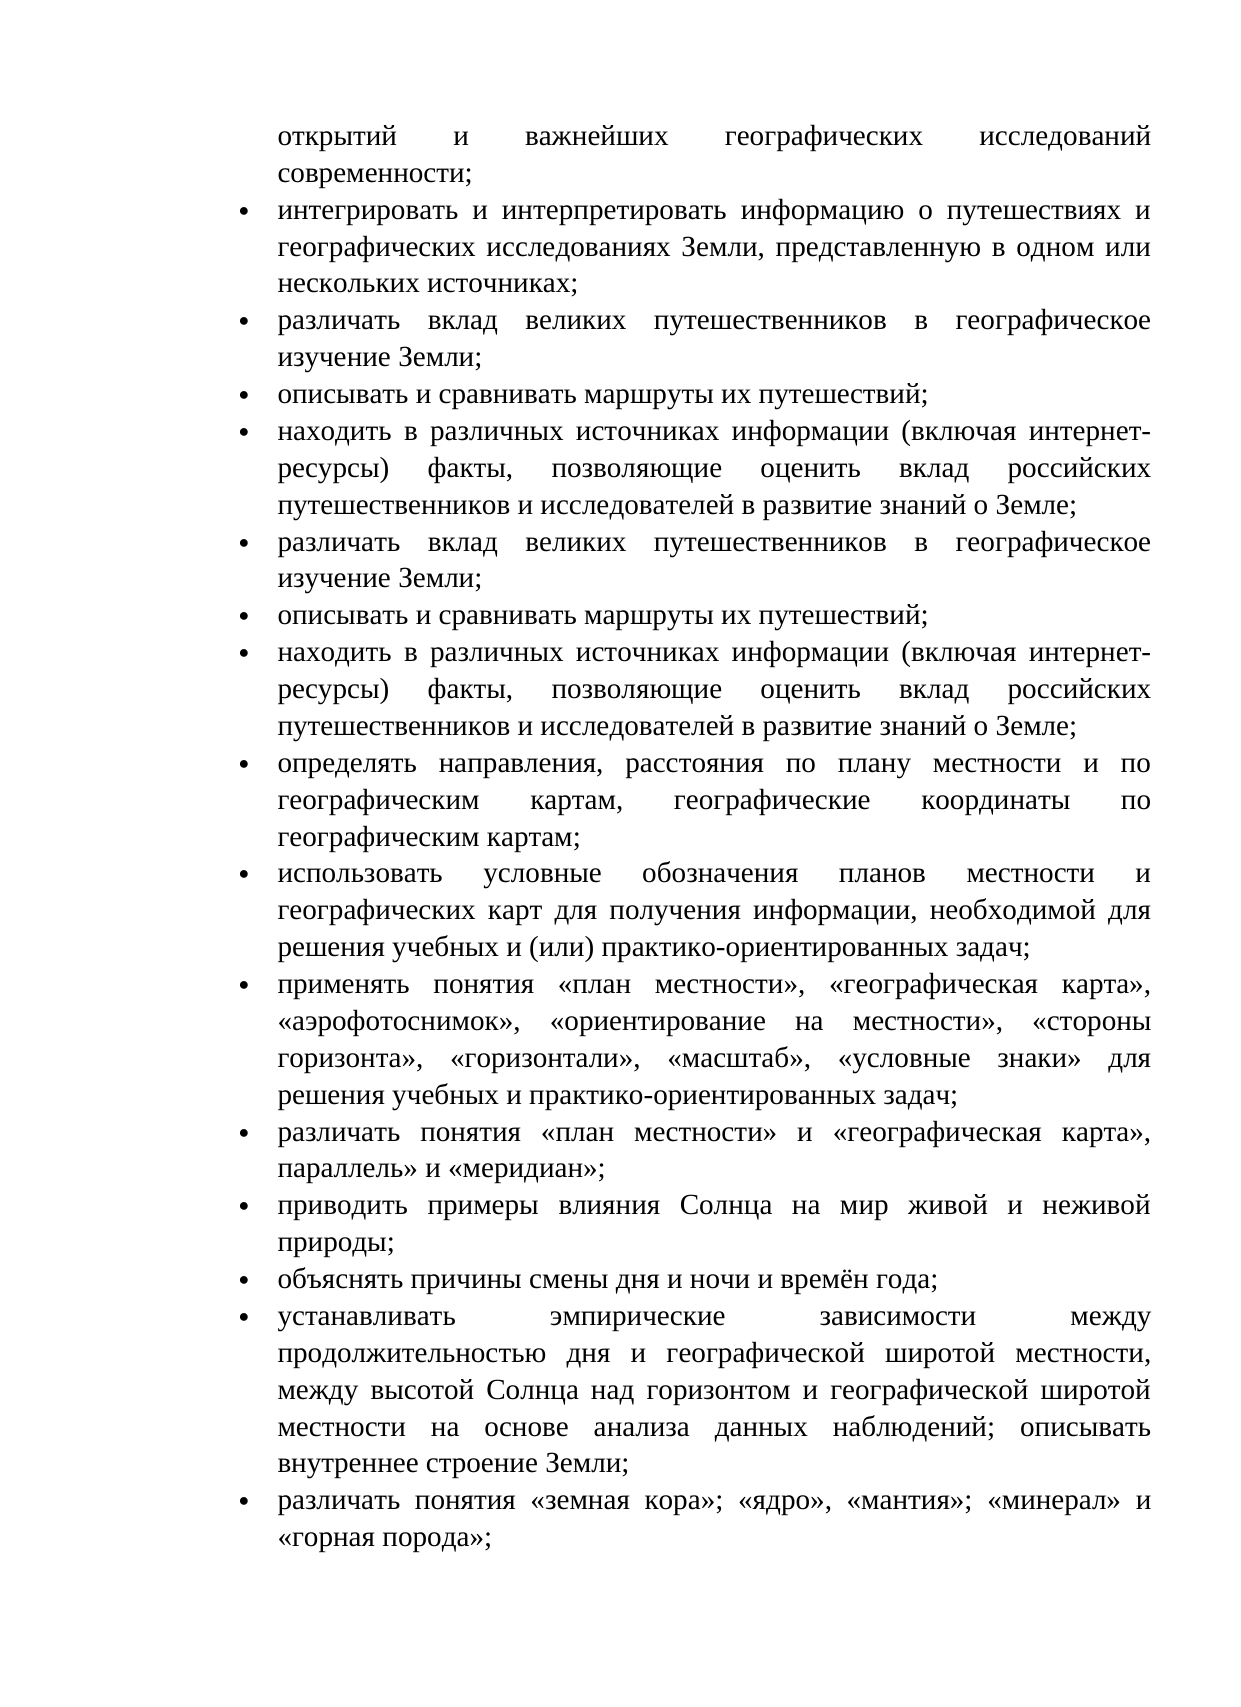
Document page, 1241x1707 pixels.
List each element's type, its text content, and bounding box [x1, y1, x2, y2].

list использовать условные обозначения планов местности и географических карт для получения информации, необходимой для решения учебных и (или) практико-ориентированных задач; [240, 856, 1152, 963]
list различать вклад великих путешественников в географическое изучение Земли; [240, 302, 1152, 373]
list находить в различных источниках информации (включая интернет-ресурсы) факты, позволяющие оценить вклад российских путешественников и исследователей в развитие знаний о Земле; [240, 634, 1152, 742]
list приводить примеры влияния Солнца на мир живой и неживой природы; [240, 1187, 1152, 1258]
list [240, 118, 1152, 188]
list находить в различных источниках информации (включая интернет-ресурсы) факты, позволяющие оценить вклад российских путешественников и исследователей в развитие знаний о Земле; [240, 413, 1152, 520]
list описывать и сравнивать маршруты их путешествий; [240, 597, 1152, 631]
list различать вклад великих путешественников в географическое изучение Земли; [240, 524, 1152, 594]
list объяснять причины смены дня и ночи и времён года; [240, 1261, 1152, 1295]
list описывать и сравнивать маршруты их путешествий; [240, 376, 1152, 410]
list устанавливать эмпирические зависимости между продолжительностью дня и географической широтой местности, между высотой Солнца над горизонтом и географической широтой местности на основе анализа данных наблюдений; описывать внутреннее строение Земли; [240, 1298, 1152, 1479]
list различать понятия «план местности» и «географическая карта», параллель» и «меридиан»; [240, 1114, 1152, 1184]
list определять направления, расстояния по плану местности и по географическим картам, географические координаты по географическим картам; [240, 745, 1152, 852]
list интегрировать и интерпретировать информацию о путешествиях и географических исследованиях Земли, представленную в одном или нескольких источниках; [240, 192, 1152, 299]
list применять понятия «план местности», «географическая карта», «аэрофотоснимок», «ориентирование на местности», «стороны горизонта», «горизонтали», «масштаб», «условные знаки» для решения учебных и практико-ориентированных задач; [240, 966, 1152, 1110]
list различать понятия «земная кора»; «ядро», «мантия»; «минерал» и «горная порода»; [240, 1482, 1152, 1553]
